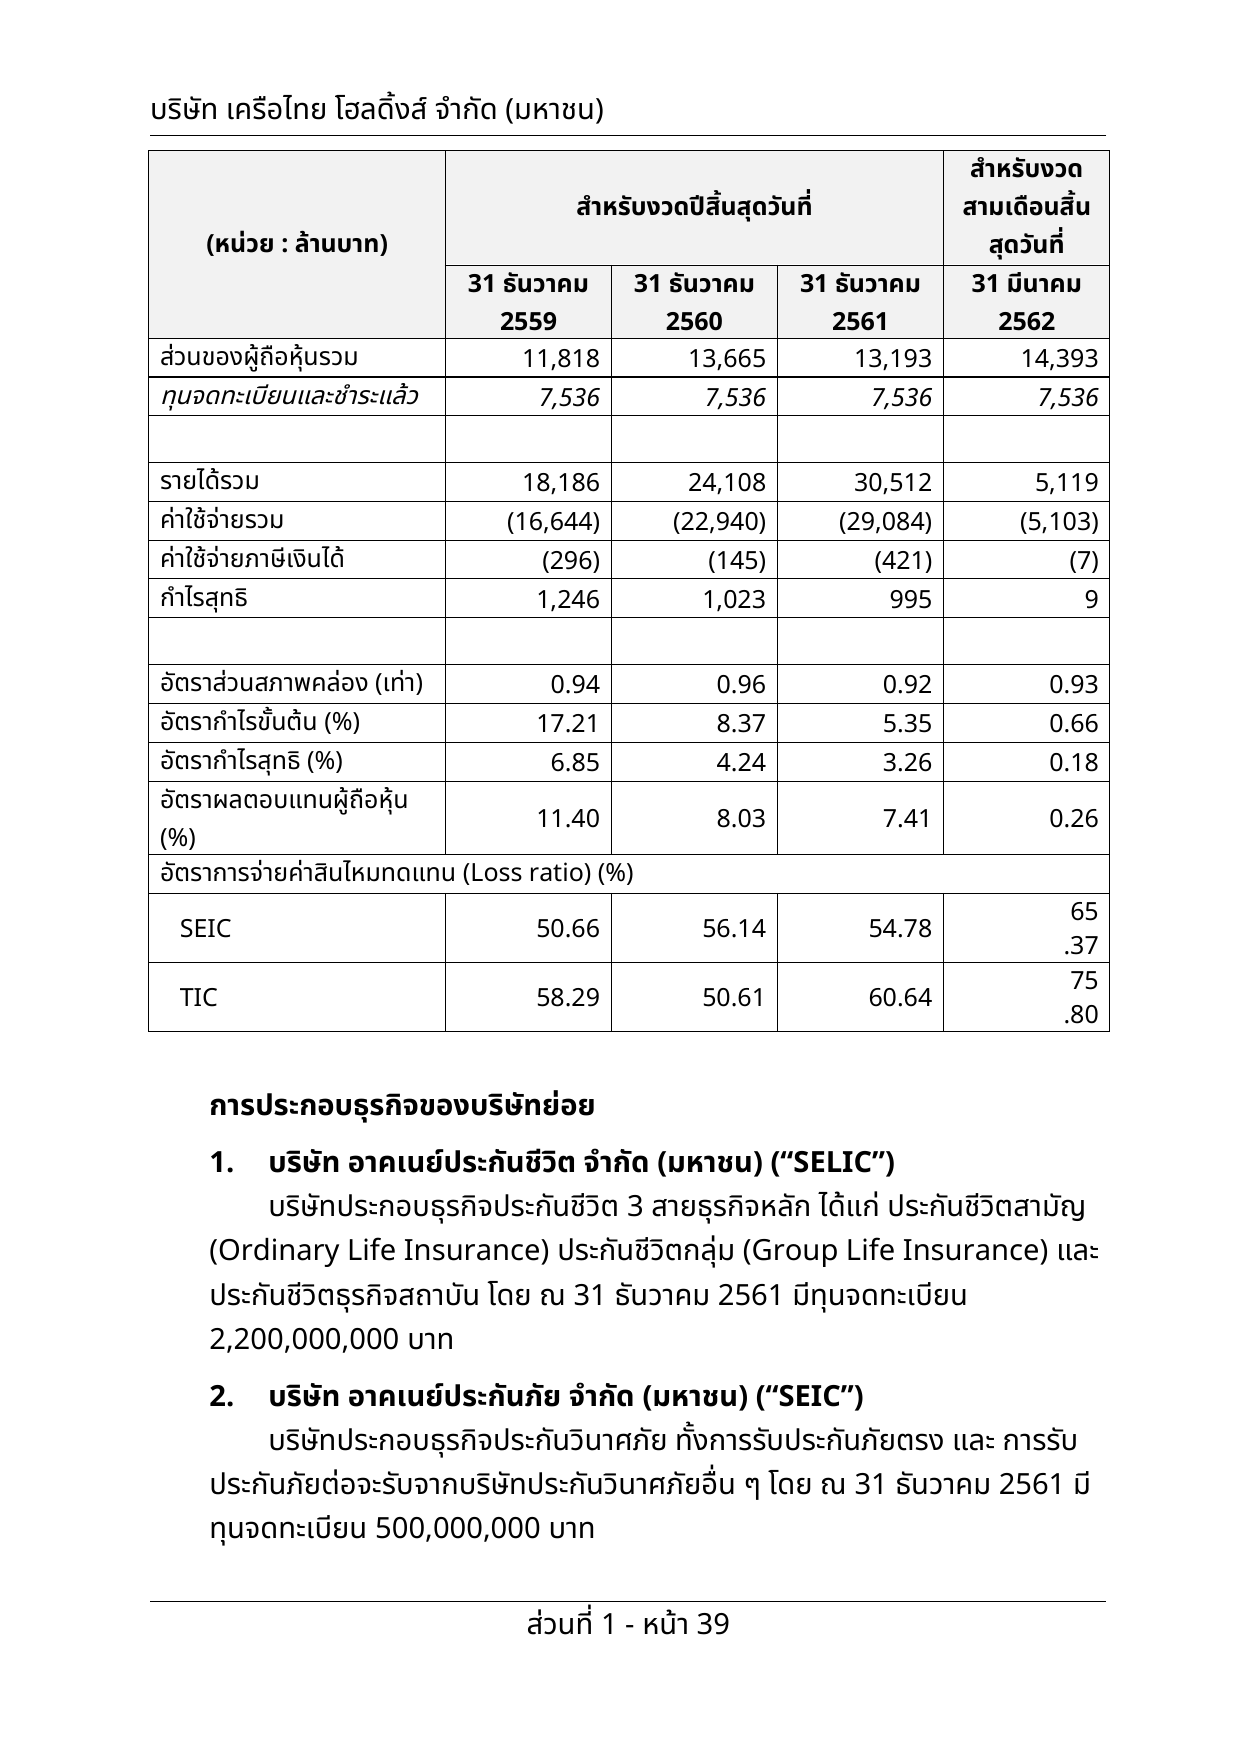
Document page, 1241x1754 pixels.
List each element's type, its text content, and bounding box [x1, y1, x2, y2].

table_cell (296) [446, 541, 611, 578]
list บริษัท อาคเนย์ประกันชีวิต จำกัด (มหาชน) (“SELIC”) [209, 1141, 1106, 1185]
table_cell [149, 416, 445, 462]
table_cell 11.40 [446, 782, 611, 854]
table_cell 7,536 [944, 378, 1109, 415]
table_cell ส่วนของผู้ถือหุ้นรวม [149, 339, 445, 376]
table_cell (7) [944, 541, 1109, 578]
table_cell 31 มีนาคม 2562 [944, 266, 1109, 338]
table_cell [612, 416, 777, 462]
table_cell 18,186 [446, 463, 611, 501]
table_cell อัตรากำไรขั้นต้น (%) [149, 704, 445, 742]
table_cell 50.66 [446, 894, 611, 962]
table_cell 5.35 [778, 704, 943, 742]
table_cell 13,665 [612, 339, 777, 376]
table_cell 8.37 [612, 704, 777, 742]
table_cell 1,246 [446, 579, 611, 617]
table_cell อัตราผลตอบแทนผู้ถือหุ้น (%) [149, 782, 445, 854]
table_cell SEIC [149, 894, 445, 962]
table_cell 0.66 [944, 704, 1109, 742]
table_cell 0.18 [944, 743, 1109, 781]
table_cell อัตรากำไรสุทธิ (%) [149, 743, 445, 781]
table_cell 50.61 [612, 963, 777, 1031]
table_cell 14,393 [944, 339, 1109, 376]
table_cell 6.85 [446, 743, 611, 781]
table_cell [778, 416, 943, 462]
table_cell 995 [778, 579, 943, 617]
table_cell 75.80 [944, 963, 1109, 1031]
table_cell ทุนจดทะเบียนและชำระแล้ว [149, 378, 445, 415]
table_cell 8.03 [612, 782, 777, 854]
table_cell 3.26 [778, 743, 943, 781]
table_cell (16,644) [446, 502, 611, 539]
table_cell TIC [149, 963, 445, 1031]
table_cell [446, 618, 611, 664]
table_cell 31 ธันวาคม 2561 [778, 266, 943, 338]
table_cell อัตราส่วนสภาพคล่อง (เท่า) [149, 665, 445, 703]
table_cell 31 ธันวาคม 2559 [446, 266, 611, 338]
table_cell (22,940) [612, 502, 777, 539]
table_cell 60.64 [778, 963, 943, 1031]
table_header (หน่วย : ล้านบาท) [149, 151, 445, 338]
table_cell 54.78 [778, 894, 943, 962]
table_cell ค่าใช้จ่ายรวม [149, 502, 445, 539]
table_cell 7,536 [612, 378, 777, 415]
table_cell 0.93 [944, 665, 1109, 703]
table_cell 7,536 [778, 378, 943, 415]
table_cell 65.37 [944, 894, 1109, 962]
table_cell 56.14 [612, 894, 777, 962]
table_cell [446, 416, 611, 462]
table_cell 0.94 [446, 665, 611, 703]
table_cell 0.96 [612, 665, 777, 703]
table_cell 4.24 [612, 743, 777, 781]
table_cell [612, 618, 777, 664]
table_cell กำไรสุทธิ [149, 579, 445, 617]
table_header สำหรับงวดสามเดือนสิ้นสุดวันที่ [944, 151, 1109, 264]
table_cell 13,193 [778, 339, 943, 376]
table_cell 5,119 [944, 463, 1109, 501]
table_cell [944, 618, 1109, 664]
table_header สำหรับงวดปีสิ้นสุดวันที่ [446, 151, 943, 264]
table_cell 1,023 [612, 579, 777, 617]
table_cell [944, 416, 1109, 462]
table_cell ค่าใช้จ่ายภาษีเงินได้ [149, 541, 445, 578]
table_cell 0.92 [778, 665, 943, 703]
table_cell 11,818 [446, 339, 611, 376]
table_cell (29,084) [778, 502, 943, 539]
table_cell 0.26 [944, 782, 1109, 854]
table_cell 9 [944, 579, 1109, 617]
table_cell รายได้รวม [149, 463, 445, 501]
table_cell 58.29 [446, 963, 611, 1031]
table_cell (5,103) [944, 502, 1109, 539]
table_cell (421) [778, 541, 943, 578]
table_cell 17.21 [446, 704, 611, 742]
list บริษัทประกอบธุรกิจประกันชีวิต 3 สายธุรกิจหลัก ได้แก่ ประกันชีวิตสามัญ (Ordinary Life Insurance) ประกันชีวิตกลุ่ม (Group Life Insurance) และ ประกันชีวิตธุรกิจสถาบัน โดย ณ 31 ธันวาคม 2561 มีทุนจดทะเบียน 2,200,000,000 บาท [209, 1185, 1106, 1362]
table_cell 7.41 [778, 782, 943, 854]
text การประกอบธุรกิจของบริษัทย่อย [150, 1084, 1106, 1128]
table_cell 30,512 [778, 463, 943, 501]
table_cell 24,108 [612, 463, 777, 501]
table_cell [778, 618, 943, 664]
list บริษัท อาคเนย์ประกันภัย จำกัด (มหาชน) (“SEIC”) [209, 1375, 1106, 1419]
table_cell 31 ธันวาคม 2560 [612, 266, 777, 338]
table_cell [149, 618, 445, 664]
table_cell อัตราการจ่ายค่าสินไหมทดแทน (Loss ratio) (%) [149, 855, 1109, 893]
list บริษัทประกอบธุรกิจประกันวินาศภัย ทั้งการรับประกันภัยตรง และ การรับประกันภัยต่อจะรับจากบริษัทประกันวินาศภัยอื่น ๆ โดย ณ 31 ธันวาคม 2561 มีทุนจดทะเบียน 500,000,000 บาท [209, 1419, 1106, 1552]
table_cell (145) [612, 541, 777, 578]
table_cell 7,536 [446, 378, 611, 415]
